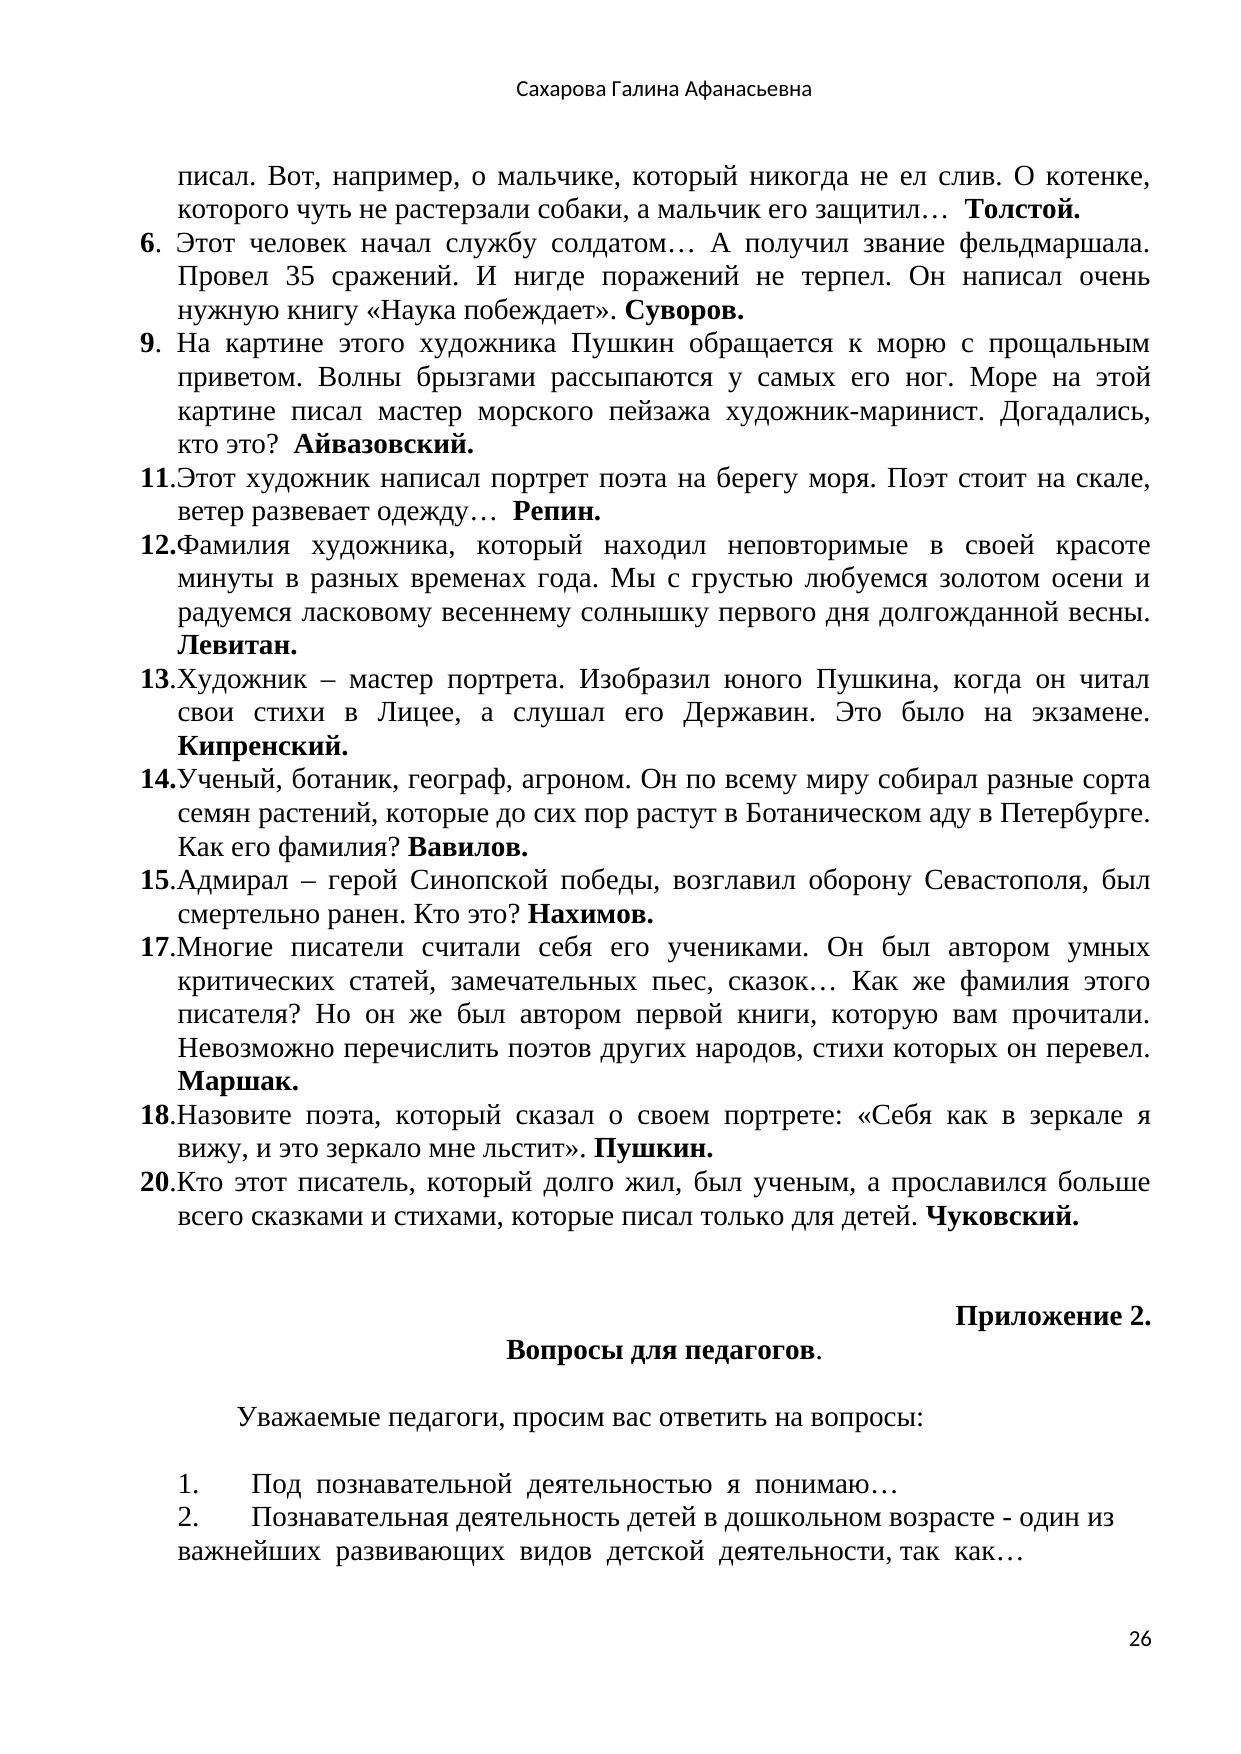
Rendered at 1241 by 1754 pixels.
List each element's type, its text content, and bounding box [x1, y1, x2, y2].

list Под познавательной деятельностью я понимаю… [177, 1466, 1152, 1499]
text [140, 158, 1152, 225]
text Уважаемые педагоги, просим вас ответить на вопросы: [177, 1399, 1152, 1432]
list Познавательная деятельность детей в дошкольном возрасте - один из важнейших развивающих видов детской деятельности, так как… [177, 1499, 1152, 1567]
text 18.Назовите поэта, который сказал о своем портрете: «Себя как в зеркале я вижу, и это зеркало мне льстит». Пушкин. [140, 1097, 1152, 1164]
text 6. Этот человек начал службу солдатом… А получил звание фельдмаршала. Провел 35 сражений. И нигде поражений не терпел. Он написал очень нужную книгу «Наука побеждает». Суворов. [140, 225, 1152, 326]
text 13.Художник – мастер портрета. Изобразил юного Пушкина, когда он читал свои стихи в Лицее, а слушал его Державин. Это было на экзамене. Кипренский. [140, 661, 1152, 762]
text 17.Многие писатели считали себя его учениками. Он был автором умных критических статей, замечательных пьес, сказок… Как же фамилия этого писателя? Но он же был автором первой книги, которую вам прочитали. Невозможно перечислить поэтов других народов, стихи которых он перевел. Маршак. [140, 929, 1152, 1097]
text 20.Кто этот писатель, который долго жил, был ученым, а прославился больше всего сказками и стихами, которые писал только для детей. Чуковский. [140, 1164, 1152, 1231]
text Приложение 2. [177, 1298, 1152, 1332]
text Вопросы для педагогов. [177, 1332, 1152, 1365]
text 11.Этот художник написал портрет поэта на берегу моря. Поэт стоит на скале, ветер развевает одежду… Репин. [140, 460, 1152, 527]
text 15.Адмирал – герой Синопской победы, возглавил оборону Севастополя, был смертельно ранен. Кто это? Нахимов. [140, 862, 1152, 929]
text 9. На картине этого художника Пушкин обращается к морю с прощальным приветом. Волны брызгами рассыпаются у самых его ног. Море на этой картине писал мастер морского пейзажа художник-маринист. Догадались, кто это? Айвазовский. [140, 326, 1152, 460]
text 14.Ученый, ботаник, географ, агроном. Он по всему миру собирал разные сорта семян растений, которые до сих пор растут в Ботаническом аду в Петербурге. Как его фамилия? Вавилов. [140, 762, 1152, 862]
text 12.Фамилия художника, который находил неповторимые в своей красоте минуты в разных временах года. Мы с грустью любуемся золотом осени и радуемся ласковому весеннему солнышку первого дня долгожданной весны. Левитан. [140, 527, 1152, 661]
